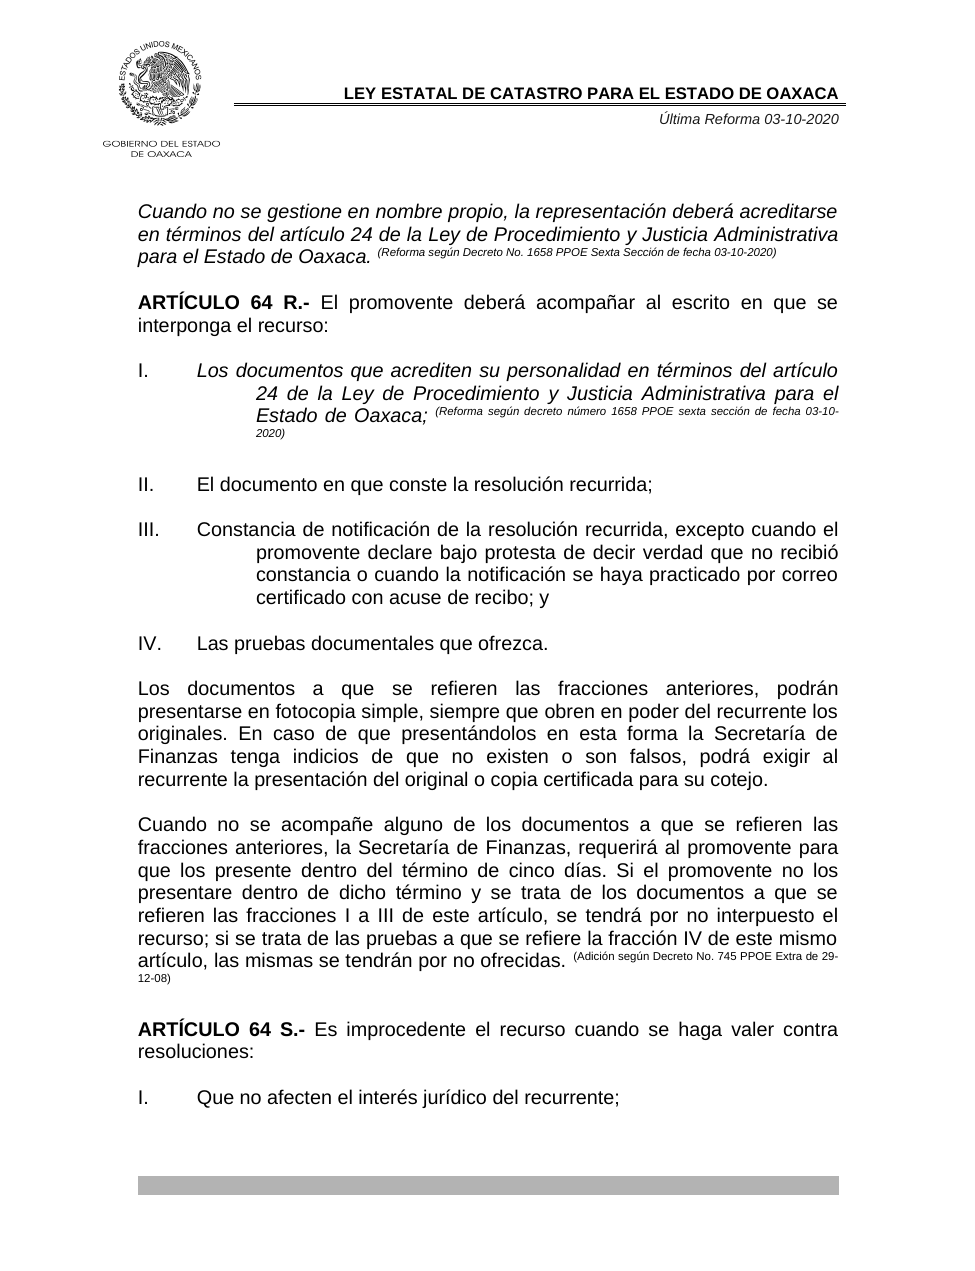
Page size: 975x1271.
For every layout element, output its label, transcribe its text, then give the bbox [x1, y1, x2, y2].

list Las pruebas documentales que ofrezca. [138, 631, 839, 654]
text Cuando no se gestione en nombre propio, la representación deberá acreditarse en términos del artículo 24 de la Ley de Procedimiento y Justicia Administrativa para el Estado de Oaxaca. (Reforma según Decreto No. 1658 PPOE Sexta Sección de fecha 03-10-2020) [138, 200, 839, 268]
text ARTÍCULO 64 S.- Es improcedente el recurso cuando se haga valer contra resoluciones: [138, 1017, 839, 1063]
list El documento en que conste la resolución recurrida; [138, 472, 839, 495]
list Los documentos que acrediten su personalidad en términos del artículo 24 de la Ley de Procedimiento y Justicia Administrativa para el Estado de Oaxaca; (Reforma según decreto número 1658 PPOE sexta sección de fecha 03-10-2020) [138, 359, 839, 450]
picture [100, 38, 223, 160]
text ARTÍCULO 64 R.- El promovente deberá acompañar al escrito en que se interponga el recurso: [138, 291, 839, 336]
text Cuando no se acompañe alguno de los documentos a que se refieren las fracciones anteriores, la Secretaría de Finanzas, requerirá al promovente para que los presente dentro del término de cinco días. Si el promovente no los presentare dentro de dicho término y se trata de los documentos a que se refieren las fracciones I a III de este artículo, se tendrá por no interpuesto el recurso; si se trata de las pruebas a que se refiere la fracción IV de este mismo artículo, las mismas se tendrán por no ofrecidas. (Adición según Decreto No. 745 PPOE Extra de 29-12-08) [138, 813, 839, 995]
list Constancia de notificación de la resolución recurrida, excepto cuando el promovente declare bajo protesta de decir verdad que no recibió constancia o cuando la notificación se haya practicado por correo certificado con acuse de recibo; y [138, 518, 839, 609]
list Que no afecten el interés jurídico del recurrente; [138, 1086, 839, 1108]
text Los documentos a que se refieren las fracciones anteriores, podrán presentarse en fotocopia simple, siempre que obren en poder del recurrente los originales. En caso de que presentándolos en esta forma la Secretaría de Finanzas tenga indicios de que no existen o son falsos, podrá exigir al recurrente la presentación del original o copia certificada para su cotejo. [138, 677, 839, 790]
